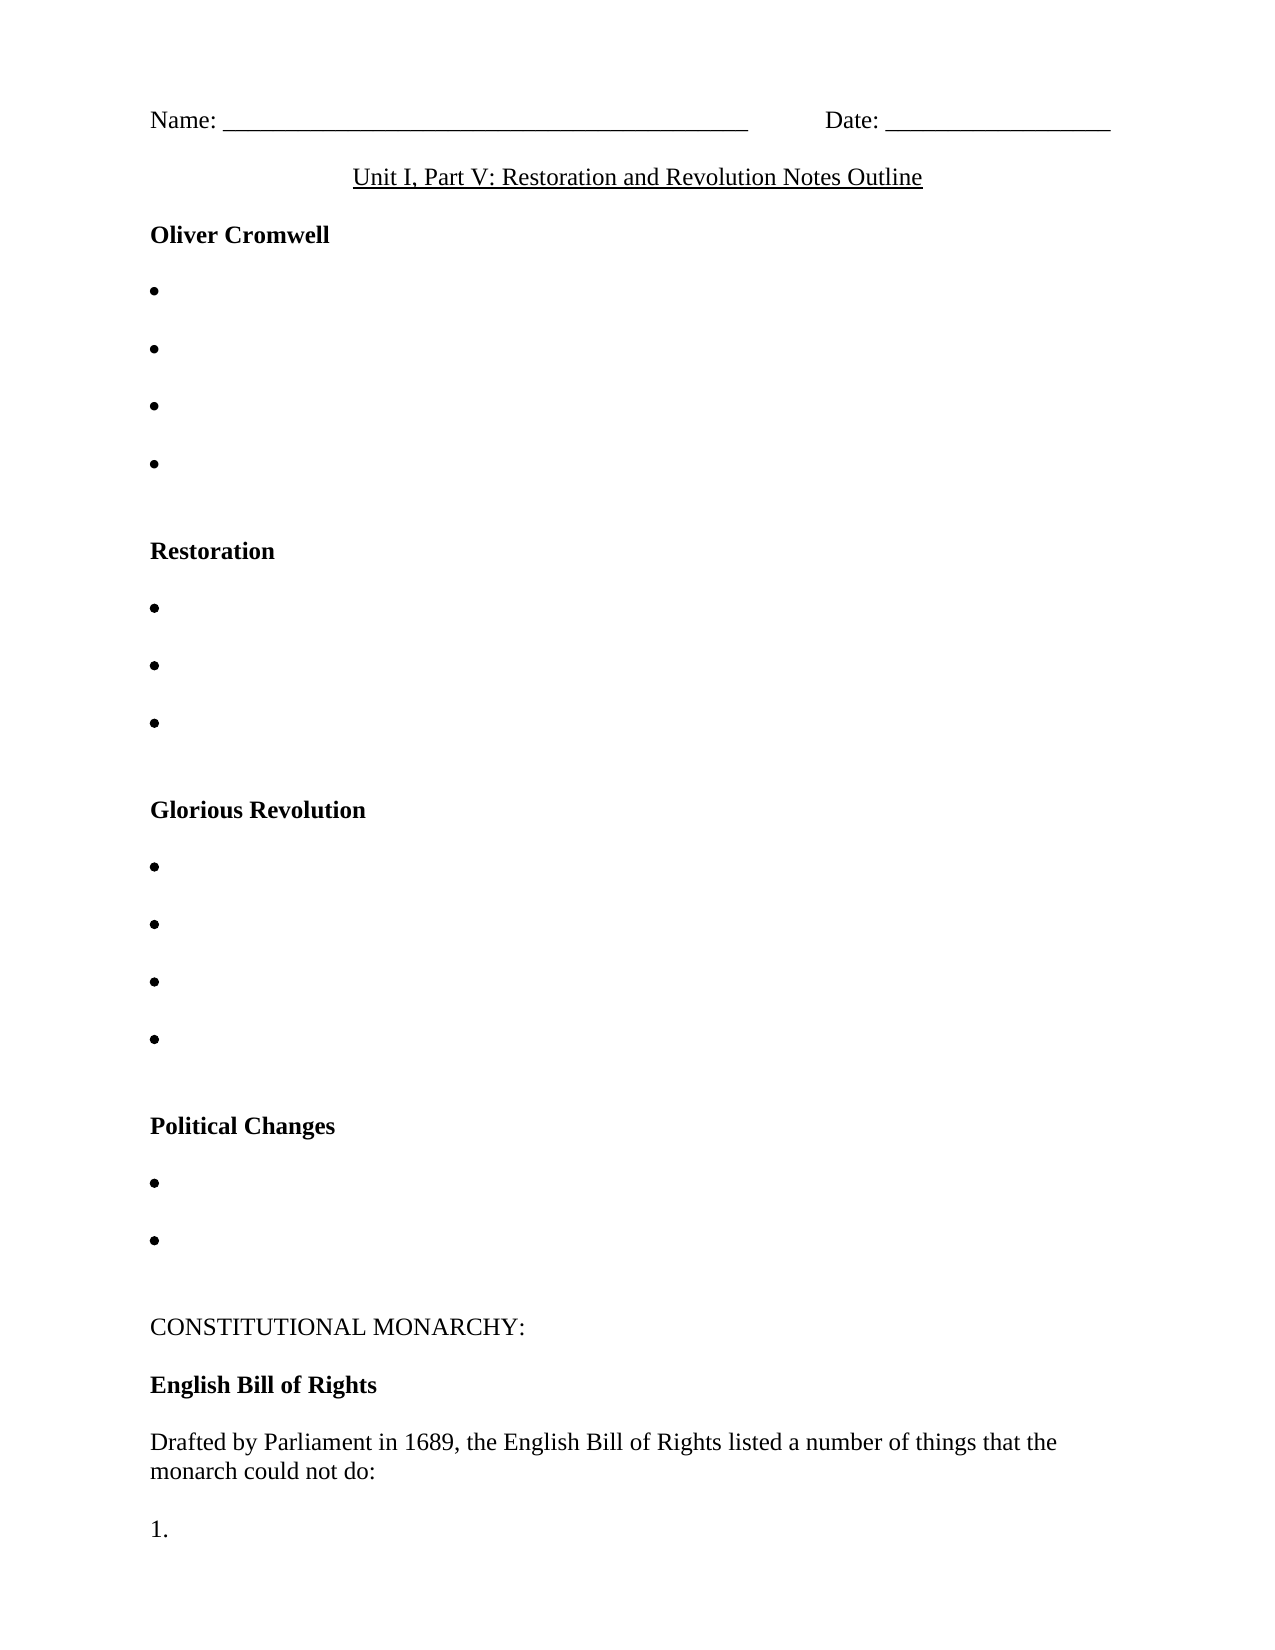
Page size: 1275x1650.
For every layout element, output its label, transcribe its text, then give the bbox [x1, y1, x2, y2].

text English Bill of Rights [150, 1370, 1125, 1399]
text Restoration [150, 536, 1125, 565]
text Oliver Cromwell [150, 220, 1125, 249]
text Drafted by Parliament in 1689, the English Bill of Rights listed a number of things that the monarch could not do: [150, 1427, 1125, 1485]
text Unit I, Part V: Restoration and Revolution Notes Outline [150, 162, 1125, 191]
text CONSTITUTIONAL MONARCHY: [150, 1312, 1125, 1341]
text Name: __________________________________________ Date: __________________ [150, 105, 1125, 134]
text Political Changes [150, 1111, 1125, 1140]
text Glorious Revolution [150, 795, 1125, 824]
